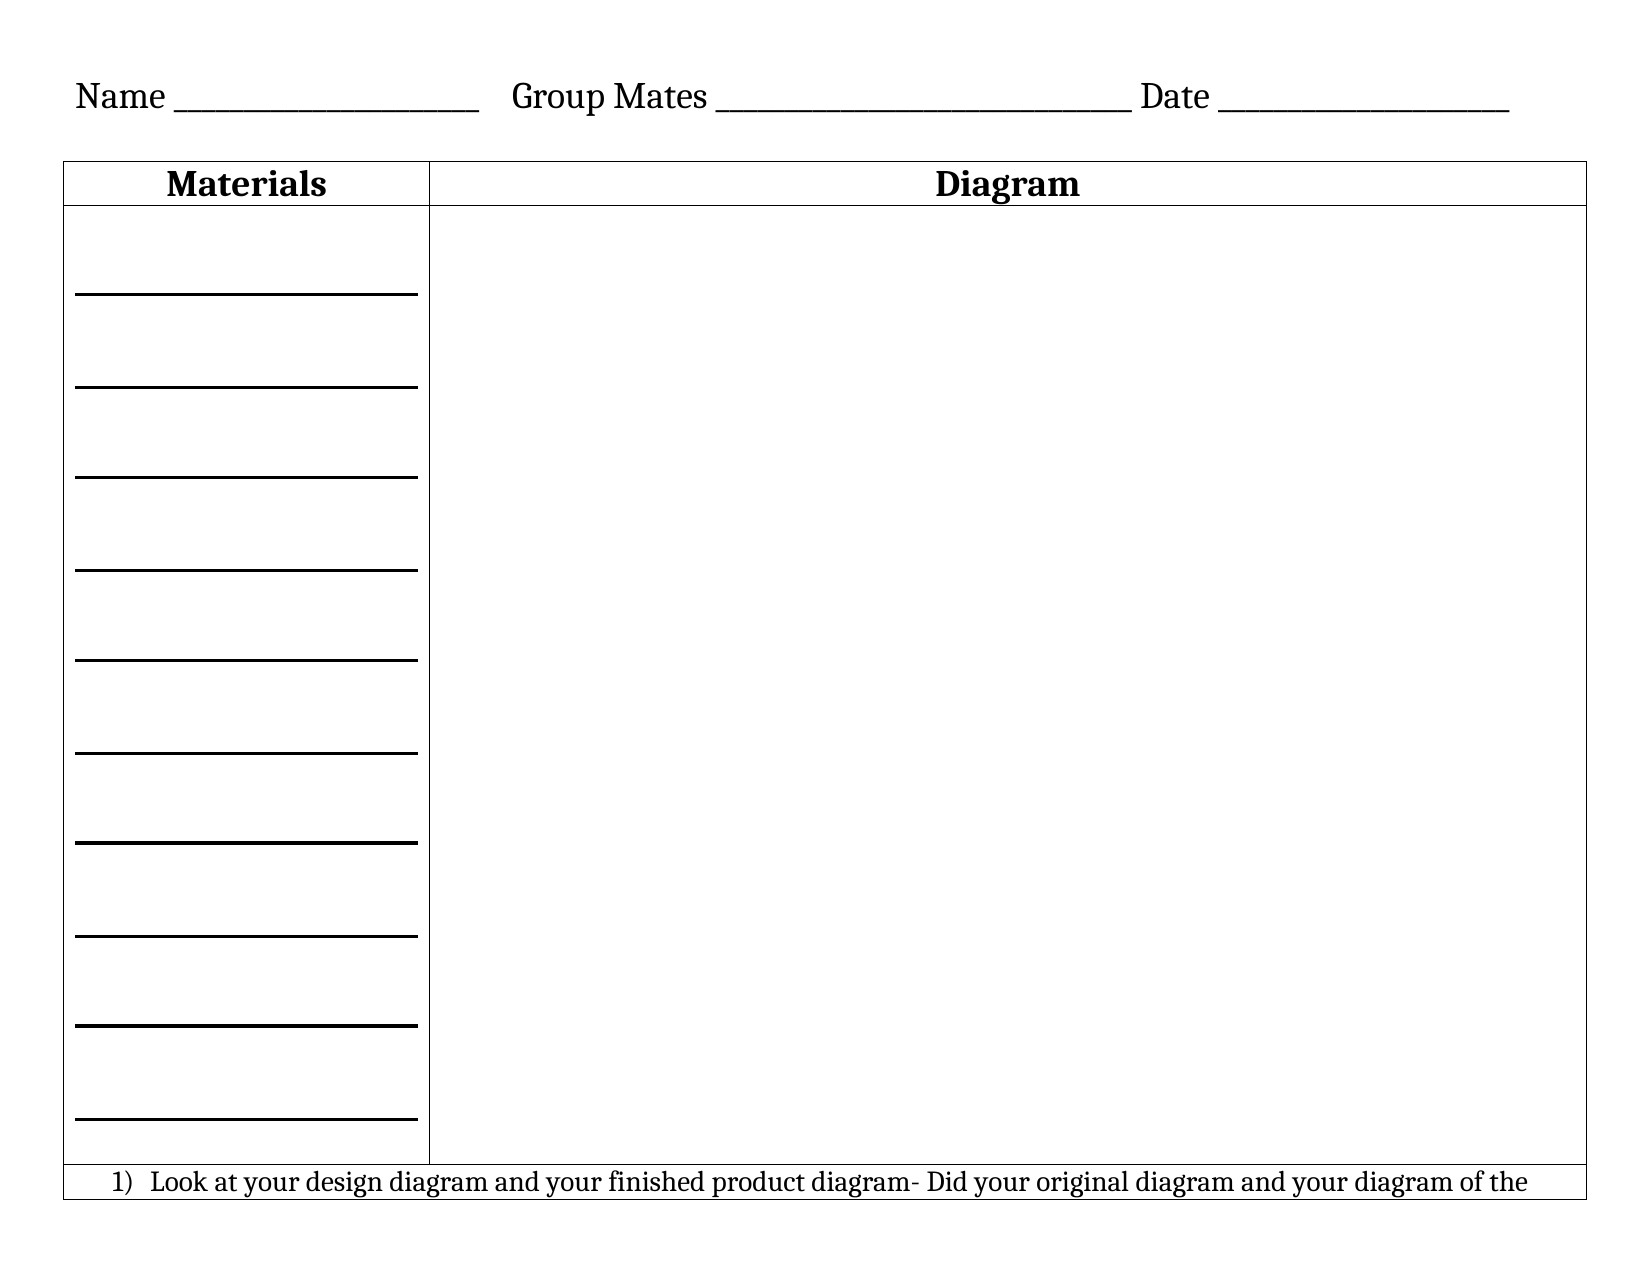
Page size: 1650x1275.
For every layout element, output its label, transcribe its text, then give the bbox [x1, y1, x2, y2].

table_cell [64, 1165, 1586, 1199]
table_header Materials [64, 162, 429, 205]
text Name ______________________ Group Mates ______________________________ Date _____________________ [75, 75, 1575, 118]
table_cell [430, 206, 1586, 1164]
table_header Diagram [430, 162, 1586, 205]
table_cell [64, 206, 429, 1164]
